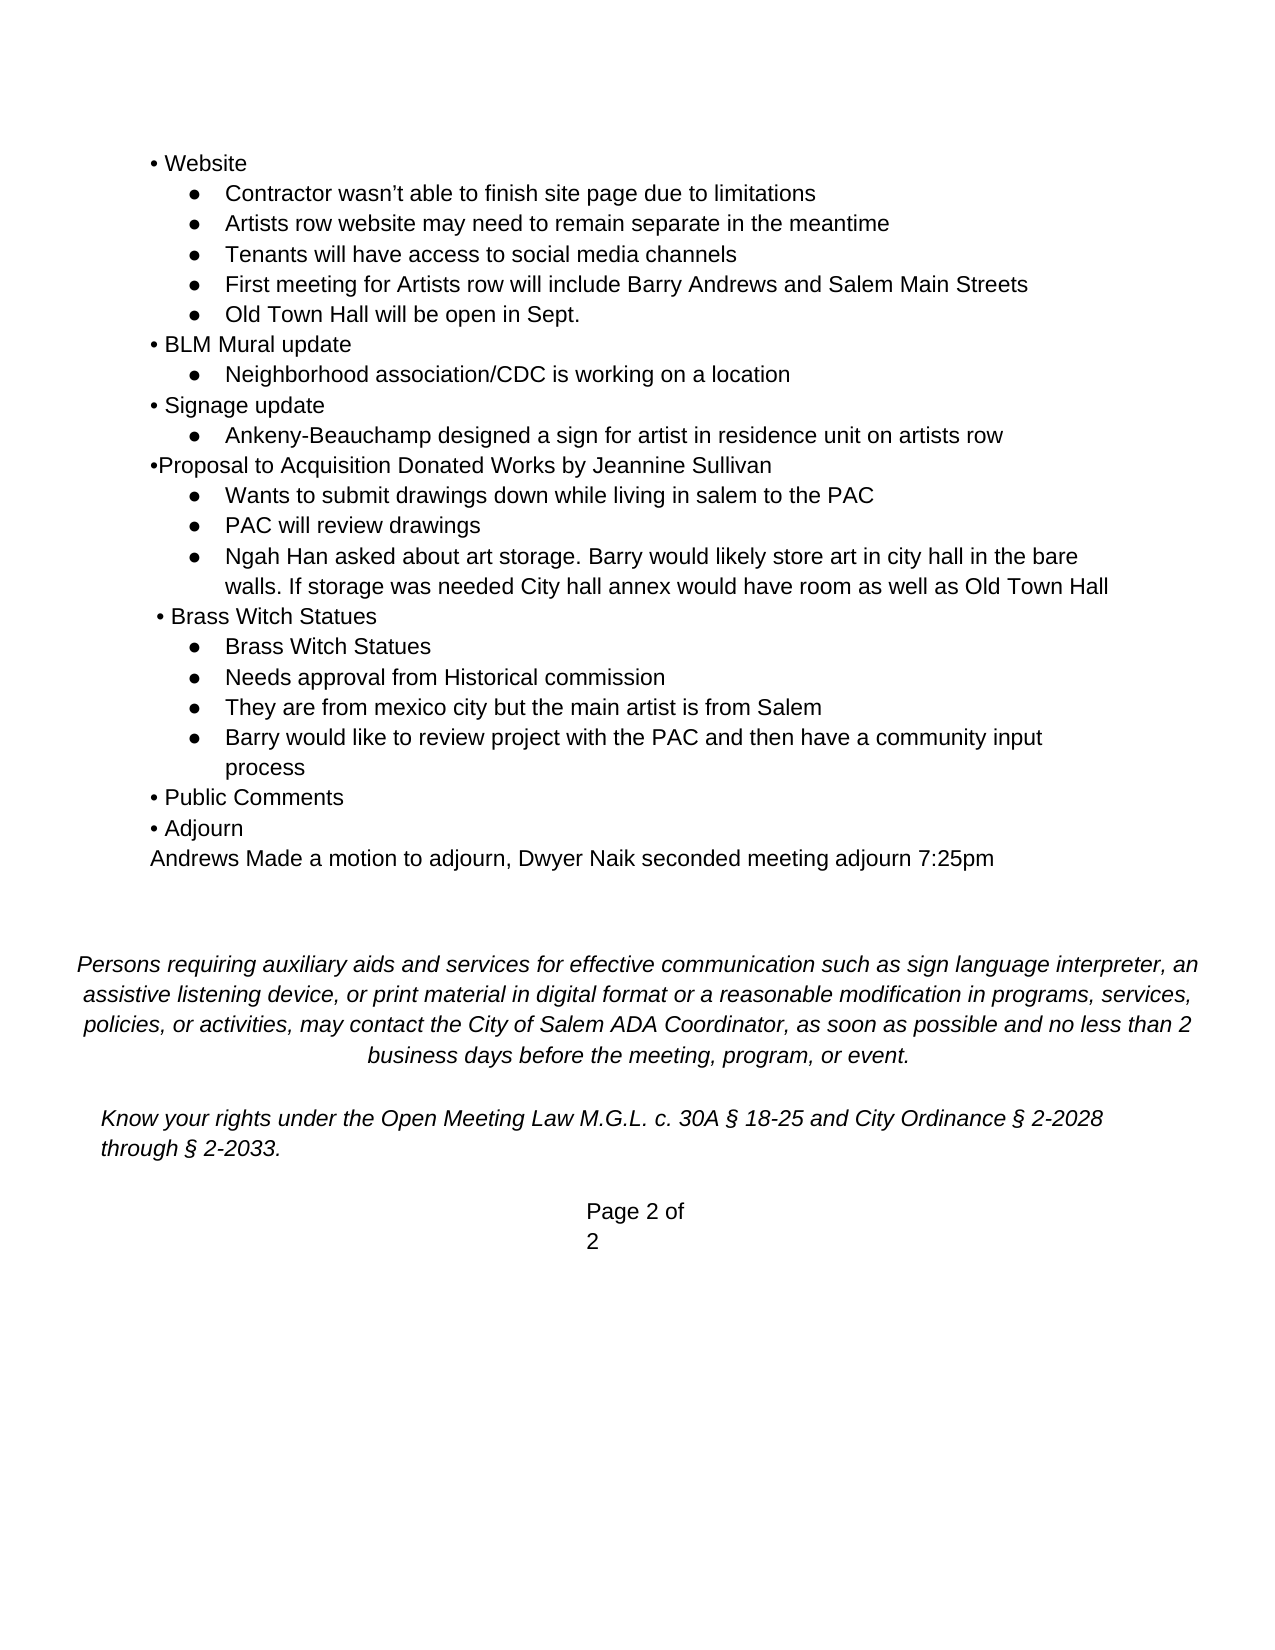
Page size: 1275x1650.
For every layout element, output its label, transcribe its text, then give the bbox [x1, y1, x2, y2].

list First meeting for Artists row will include Barry Andrews and Salem Main Streets [187, 271, 1125, 297]
list Ankeny-Beauchamp designed a sign for artist in residence unit on artists row [187, 422, 1125, 448]
list Brass Witch Statues [187, 633, 1125, 660]
list Ngah Han asked about art storage. Barry would likely store art in city hall in the bare walls. If storage was needed City hall annex would have room as well as Old Town Hall [187, 543, 1125, 599]
text •Proposal to Acquisition Donated Works by Jeannine Sullivan [150, 452, 1125, 478]
list PAC will review drawings [187, 512, 1125, 539]
list Artists row website may need to remain separate in the meantime [187, 210, 1125, 237]
text Page 2 of 2 [586, 1198, 689, 1254]
list Needs approval from Historical commission [187, 663, 1125, 690]
text Andrews Made a motion to adjourn, Dwyer Naik seconded meeting adjourn 7:25pm [150, 845, 1125, 871]
text • BLM Mural update [150, 331, 1125, 358]
text • Public Comments [150, 784, 1125, 811]
text • Website [150, 150, 1125, 176]
text Know your rights under the Open Meeting Law M.G.L. c. 30A § 18-25 and City Ordinance § 2-2028 through § 2-2033. [101, 1105, 1177, 1161]
list Contractor wasn’t able to finish site page due to limitations [187, 180, 1125, 207]
list Tenants will have access to social media channels [187, 241, 1125, 267]
list Neighborhood association/CDC is working on a location [187, 361, 1125, 388]
text • Brass Witch Statues [150, 603, 1125, 629]
text • Adjourn [150, 814, 1125, 841]
text • Signage update [150, 392, 1125, 418]
list They are from mexico city but the main artist is from Salem [187, 694, 1125, 720]
list Wants to submit drawings down while living in salem to the PAC [187, 482, 1125, 509]
list Barry would like to review project with the PAC and then have a community input process [187, 724, 1125, 781]
text Persons requiring auxiliary aids and services for effective communication such as sign language interpreter, an assistive listening device, or print material in digital format or a reasonable modification in programs, services, policies, or activities, may contact the City of Salem ADA Coordinator, as soon as possible and no less than 2 business days before the meeting, program, or event. [70, 951, 1207, 1068]
list Old Town Hall will be open in Sept. [187, 301, 1125, 327]
